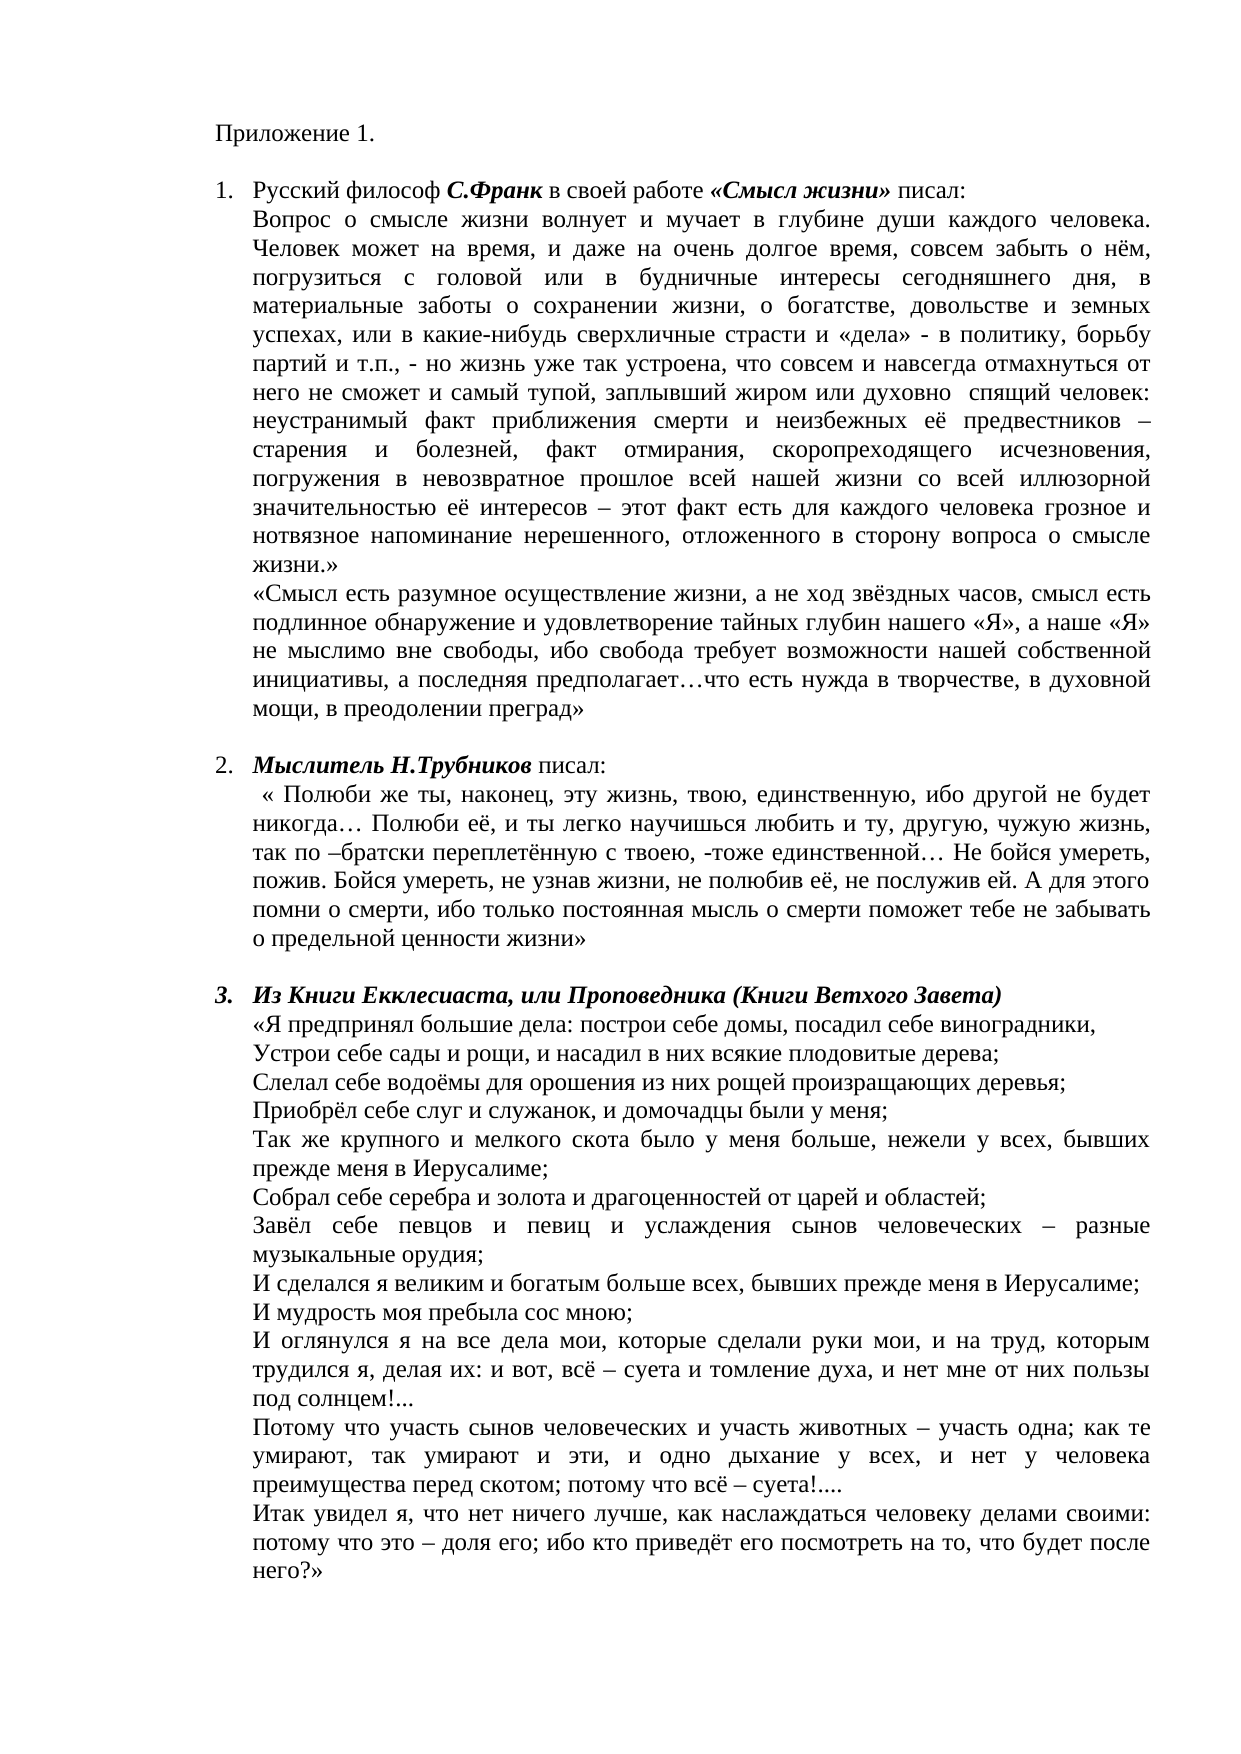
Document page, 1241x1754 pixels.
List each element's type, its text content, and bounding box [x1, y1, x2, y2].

list Устрои себе сады и рощи, и насадил в них всякие плодовитые дерева; [252, 1038, 1152, 1067]
list Приобрёл себе слуг и служанок, и домочадцы были у меня; [252, 1096, 1152, 1124]
list Мыслитель Н.Трубников писал: [215, 751, 1152, 779]
list « Полюби же ты, наконец, эту жизнь, твою, единственную, ибо другой не будет никогда… Полюби её, и ты легко научишься любить и ту, другую, чужую жизнь, так по –братски переплетённую с твоею, -тоже единственной… Не бойся умереть, пожив. Бойся умереть, не узнав жизни, не полюбив её, не послужив ей. А для этого помни о смерти, ибо только постоянная мысль о смерти поможет тебе не забывать о предельной ценности жизни» [252, 779, 1152, 952]
list И мудрость моя пребыла сос мною; [252, 1297, 1152, 1326]
list И сделался я великим и богатым больше всех, бывших прежде меня в Иерусалиме; [252, 1268, 1152, 1297]
list Вопрос о смысле жизни волнует и мучает в глубине души каждого человека. Человек может на время, и даже на очень долгое время, совсем забыть о нём, погрузиться с головой или в будничные интересы сегодняшнего дня, в материальные заботы о сохранении жизни, о богатстве, довольстве и земных успехах, или в какие-нибудь сверхличные страсти и «дела» - в политику, борьбу партий и т.п., - но жизнь уже так устроена, что совсем и навсегда отмахнуться от него не сможет и самый тупой, заплывший жиром или духовно спящий человек: неустранимый факт приближения смерти и неизбежных её предвестников – старения и болезней, факт отмирания, скоропреходящего исчезновения, погружения в невозвратное прошлое всей нашей жизни со всей иллюзорной значительностью её интересов – этот факт есть для каждого человека грозное и нотвязное напоминание нерешенного, отложенного в сторону вопроса о смысле жизни.» [252, 204, 1152, 578]
list Потому что участь сынов человеческих и участь животных – участь одна; как те умирают, так умирают и эти, и одно дыхание у всех, и нет у человека преимущества перед скотом; потому что всё – суета!.... [252, 1412, 1152, 1498]
list Завёл себе певцов и певиц и услаждения сынов человеческих – разные музыкальные орудия; [252, 1211, 1152, 1268]
list Слелал себе водоёмы для орошения из них рощей произращающих деревья; [252, 1067, 1152, 1096]
list «Я предпринял большие дела: построи себе домы, посадил себе виноградники, [252, 1009, 1152, 1038]
list Из Книги Екклесиаста, или Проповедника (Книги Ветхого Завета) [215, 981, 1152, 1009]
list И оглянулся я на все дела мои, которые сделали руки мои, и на труд, которым трудился я, делая их: и вот, всё – суета и томление духа, и нет мне от них пользы под солнцем!... [252, 1326, 1152, 1412]
text Приложение 1. [215, 118, 1152, 147]
list Собрал себе серебра и золота и драгоценностей от царей и областей; [252, 1182, 1152, 1211]
list Русский философ С.Франк в своей работе «Смысл жизни» писал: [215, 176, 1152, 204]
list «Смысл есть разумное осуществление жизни, а не ход звёздных часов, смысл есть подлинное обнаружение и удовлетворение тайных глубин нашего «Я», а наше «Я» не мыслимо вне свободы, ибо свобода требует возможности нашей собственной инициативы, а последняя предполагает…что есть нужда в творчестве, в духовной мощи, в преодолении преград» [252, 578, 1152, 722]
list Итак увидел я, что нет ничего лучше, как наслаждаться человеку делами своими: потому что это – доля его; ибо кто приведёт его посмотреть на то, что будет после него?» [252, 1498, 1152, 1584]
list Так же крупного и мелкого скота было у меня больше, нежели у всех, бывших прежде меня в Иерусалиме; [252, 1124, 1152, 1182]
